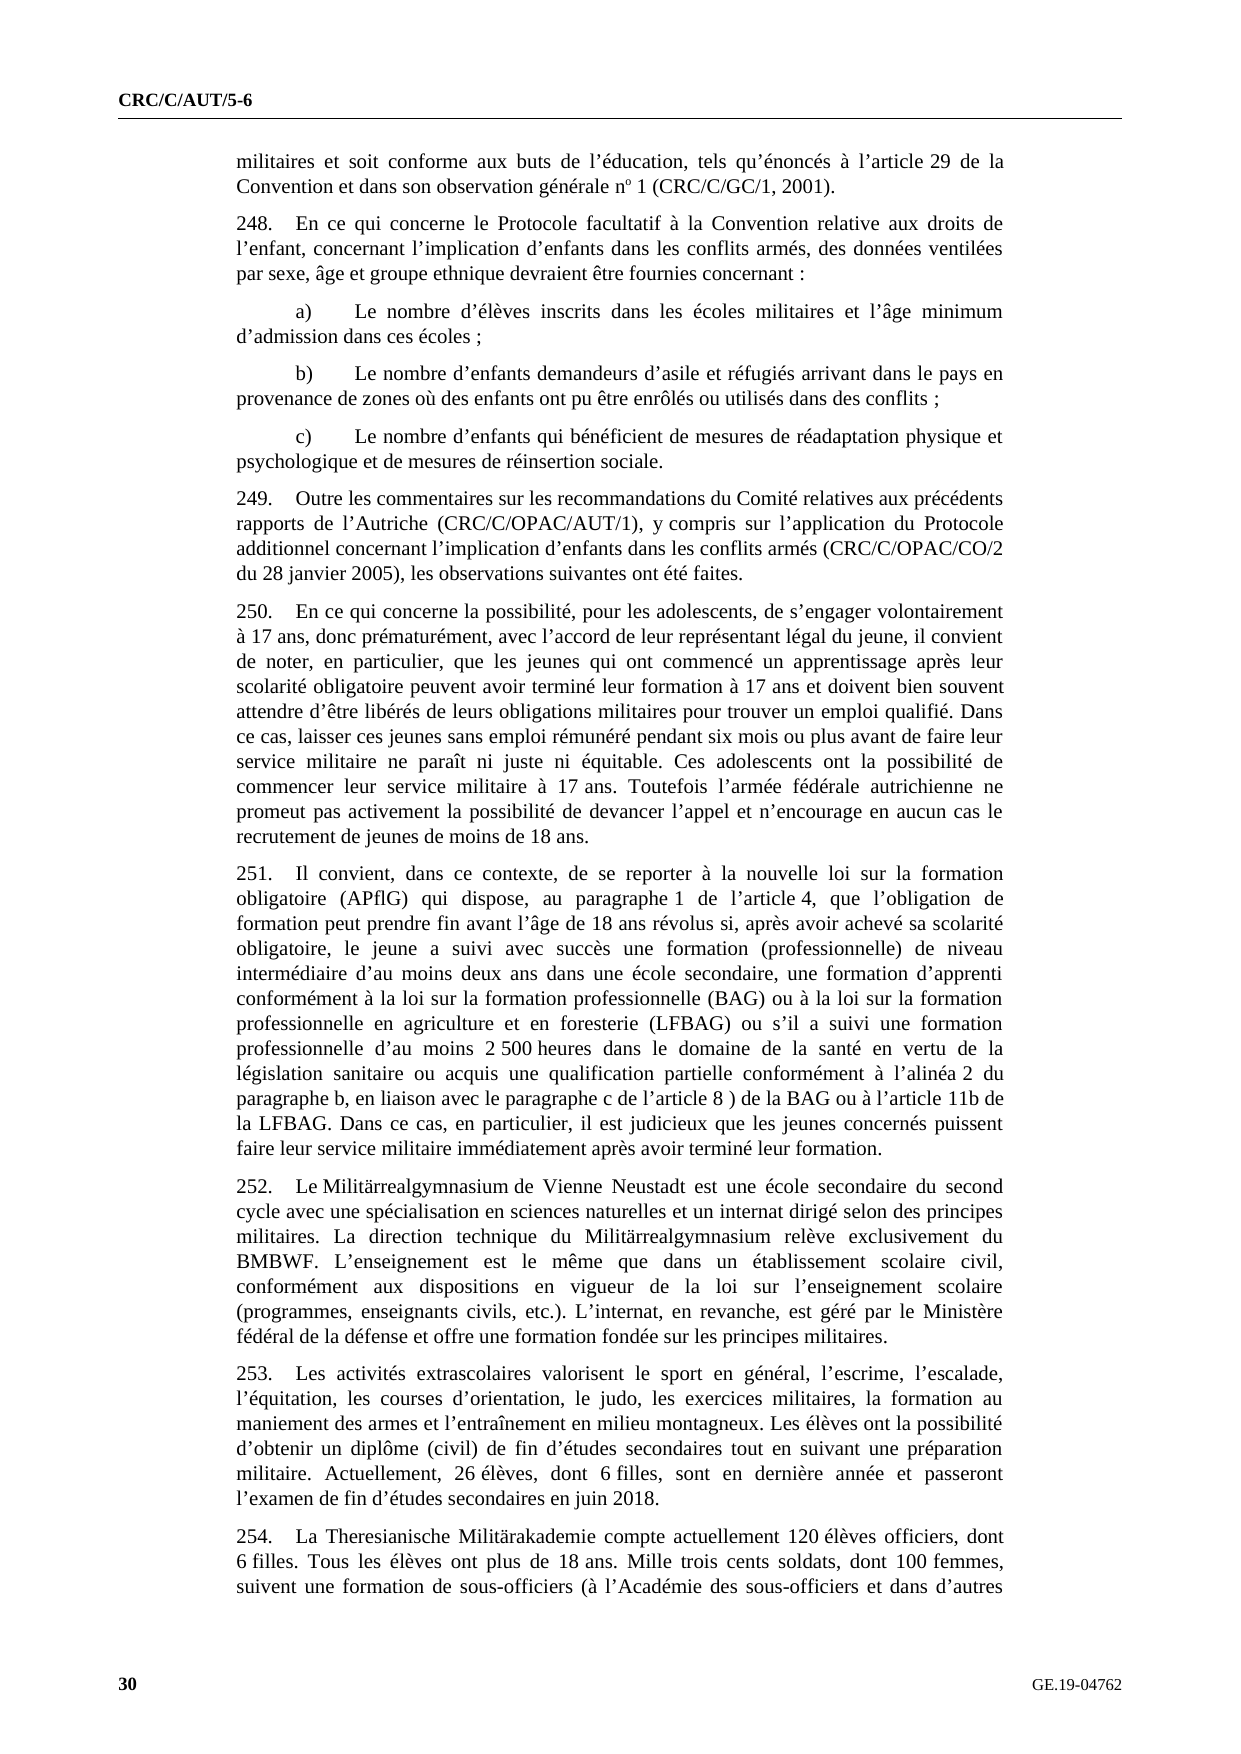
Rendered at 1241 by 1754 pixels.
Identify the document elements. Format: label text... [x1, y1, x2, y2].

text 250. En ce qui concerne la possibilité, pour les adolescents, de s’engager volontairement à 17 ans, donc prématurément, avec l’accord de leur représentant légal du jeune, il convient de noter, en particulier, que les jeunes qui ont commencé un apprentissage après leur scolarité obligatoire peuvent avoir terminé leur formation à 17 ans et doivent bien souvent attendre d’être libérés de leurs obligations militaires pour trouver un emploi qualifié. Dans ce cas, laisser ces jeunes sans emploi rémunéré pendant six mois ou plus avant de faire leur service militaire ne paraît ni juste ni équitable. Ces adolescents ont la possibilité de commencer leur service militaire à 17 ans. Toutefois l’armée fédérale autrichienne ne promeut pas activement la possibilité de devancer l’appel et n’encourage en aucun cas le recrutement de jeunes de moins de 18 ans. [236, 598, 1004, 848]
text 249. Outre les commentaires sur les recommandations du Comité relatives aux précédents rapports de l’Autriche (CRC/C/OPAC/AUT/1), y compris sur l’application du Protocole additionnel concernant l’implication d’enfants dans les conflits armés (CRC/C/OPAC/CO/2 du 28 janvier 2005), les observations suivantes ont été faites. [236, 485, 1004, 585]
text 253. Les activités extrascolaires valorisent le sport en général, l’escrime, l’escalade, l’équitation, les courses d’orientation, le judo, les exercices militaires, la formation au maniement des armes et l’entraînement en milieu montagneux. Les élèves ont la possibilité d’obtenir un diplôme (civil) de fin d’études secondaires tout en suivant une préparation militaire. Actuellement, 26 élèves, dont 6 filles, sont en dernière année et passeront l’examen de fin d’études secondaires en juin 2018. [236, 1360, 1004, 1510]
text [236, 1523, 1004, 1598]
text a) Le nombre d’élèves inscrits dans les écoles militaires et l’âge minimum d’admission dans ces écoles ; [236, 298, 1004, 348]
text c) Le nombre d’enfants qui bénéficient de mesures de réadaptation physique et psychologique et de mesures de réinsertion sociale. [236, 423, 1004, 473]
text 248. En ce qui concerne le Protocole facultatif à la Convention relative aux droits de l’enfant, concernant l’implication d’enfants dans les conflits armés, des données ventilées par sexe, âge et groupe ethnique devraient être fournies concernant : [236, 210, 1004, 285]
text b) Le nombre d’enfants demandeurs d’asile et réfugiés arrivant dans le pays en provenance de zones où des enfants ont pu être enrôlés ou utilisés dans des conflits ; [236, 360, 1004, 410]
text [236, 148, 1004, 198]
text 251. Il convient, dans ce contexte, de se reporter à la nouvelle loi sur la formation obligatoire (APflG) qui dispose, au paragraphe 1 de l’article 4, que l’obligation de formation peut prendre fin avant l’âge de 18 ans révolus si, après avoir achevé sa scolarité obligatoire, le jeune a suivi avec succès une formation (professionnelle) de niveau intermédiaire d’au moins deux ans dans une école secondaire, une formation d’apprenti conformément à la loi sur la formation professionnelle (BAG) ou à la loi sur la formation professionnelle en agriculture et en foresterie (LFBAG) ou s’il a suivi une formation professionnelle d’au moins 2 500 heures dans le domaine de la santé en vertu de la législation sanitaire ou acquis une qualification partielle conformément à l’alinéa 2 du paragraphe b, en liaison avec le paragraphe c de l’article 8 ) de la BAG ou à l’article 11b de la LFBAG. Dans ce cas, en particulier, il est judicieux que les jeunes concernés puissent faire leur service militaire immédiatement après avoir terminé leur formation. [236, 860, 1004, 1160]
text 252. Le Militärrealgymnasium de Vienne Neustadt est une école secondaire du second cycle avec une spécialisation en sciences naturelles et un internat dirigé selon des principes militaires. La direction technique du Militärrealgymnasium relève exclusivement du BMBWF. L’enseignement est le même que dans un établissement scolaire civil, conformément aux dispositions en vigueur de la loi sur l’enseignement scolaire (programmes, enseignants civils, etc.). L’internat, en revanche, est géré par le Ministère fédéral de la défense et offre une formation fondée sur les principes militaires. [236, 1173, 1004, 1348]
